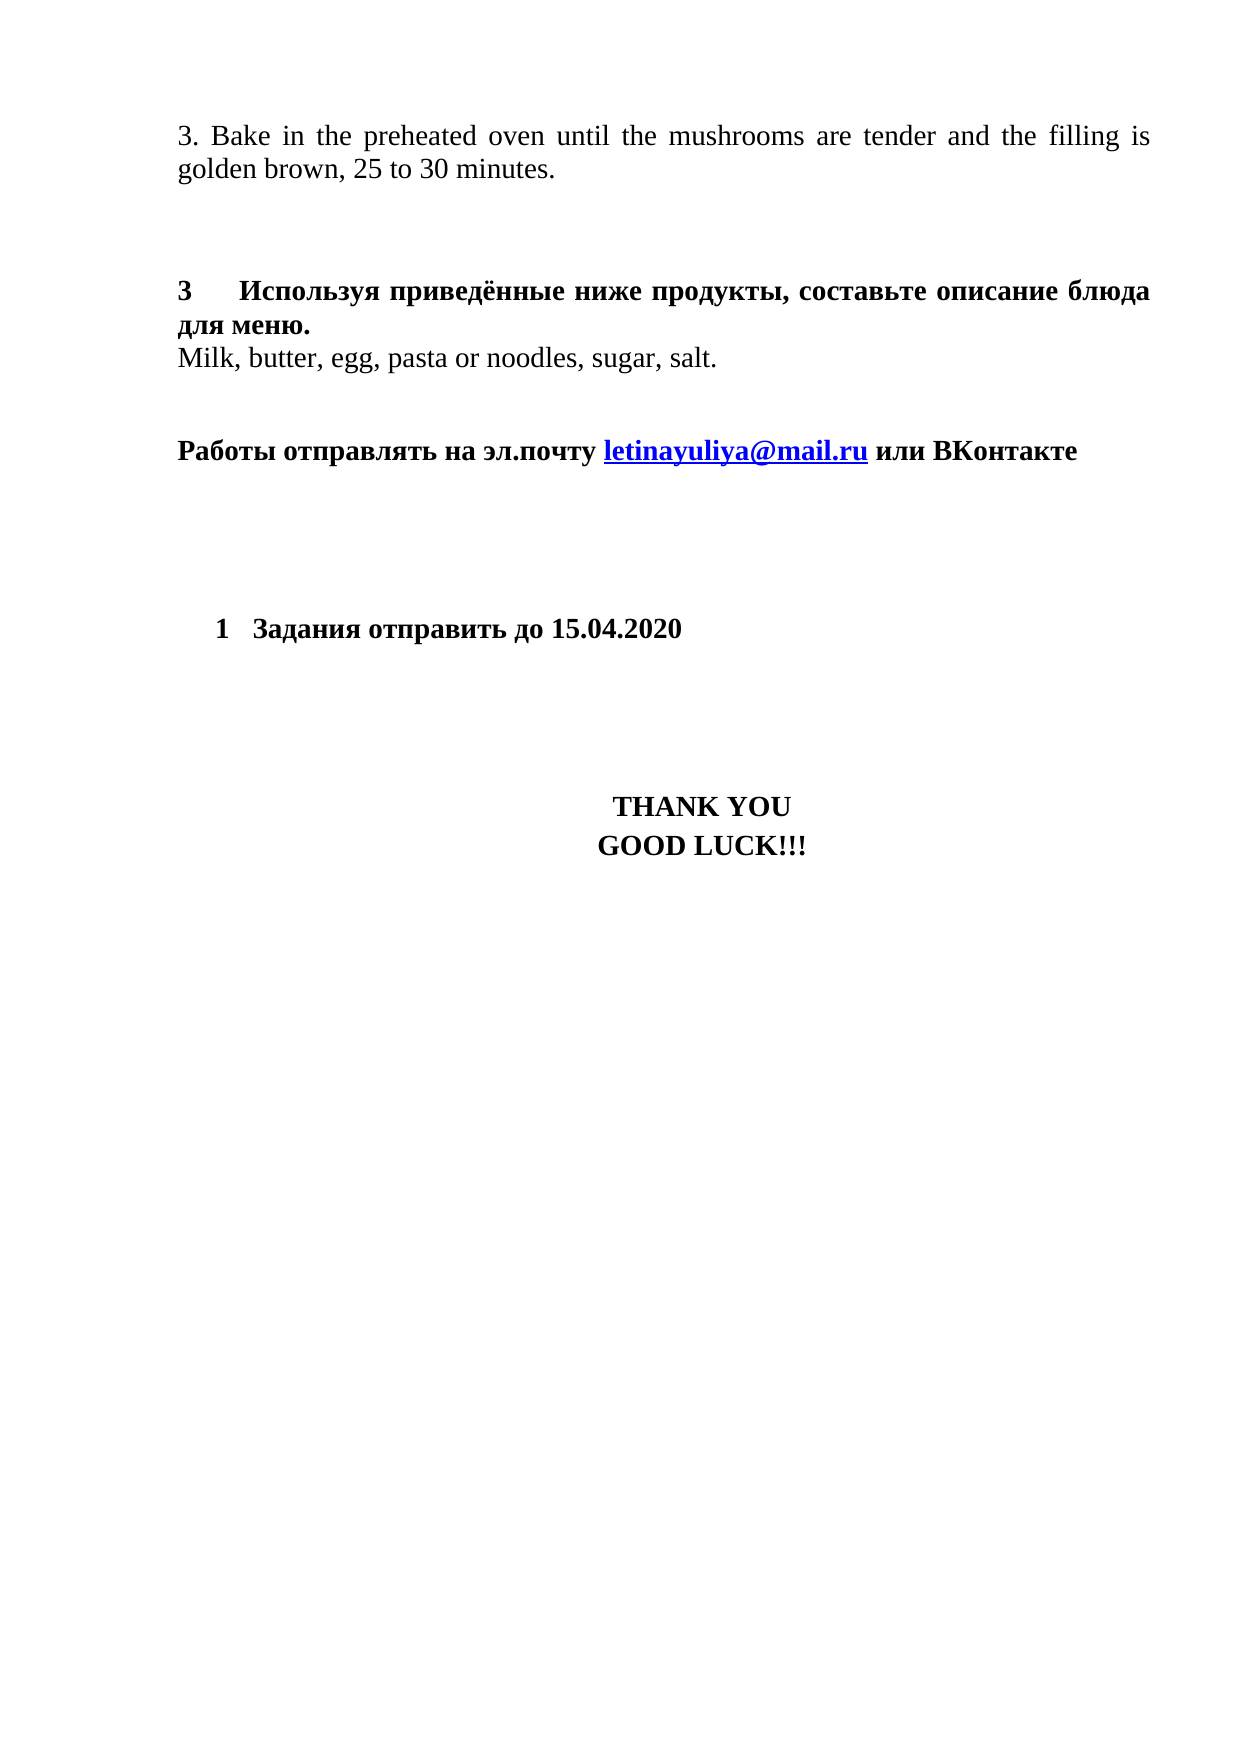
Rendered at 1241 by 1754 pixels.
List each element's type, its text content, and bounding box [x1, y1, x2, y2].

text Работы отправлять на эл.почту letinayuliya@mail.ru или ВКонтакте [177, 433, 1152, 467]
text 3 Используя приведённые ниже продукты, составьте описание блюда для меню. [177, 273, 1152, 340]
text 3. Bake in the preheated oven until the mushrooms are tender and the filling is golden brown, 25 to 30 minutes. [177, 118, 1152, 185]
text Мilk, butter, egg, pasta or noodles, sugar, salt. [177, 340, 1152, 374]
list GOOD LUCK!!! [252, 828, 1152, 862]
list Задания отправить до 15.04.2020 [215, 611, 1152, 645]
list THANK YOU [252, 789, 1152, 823]
